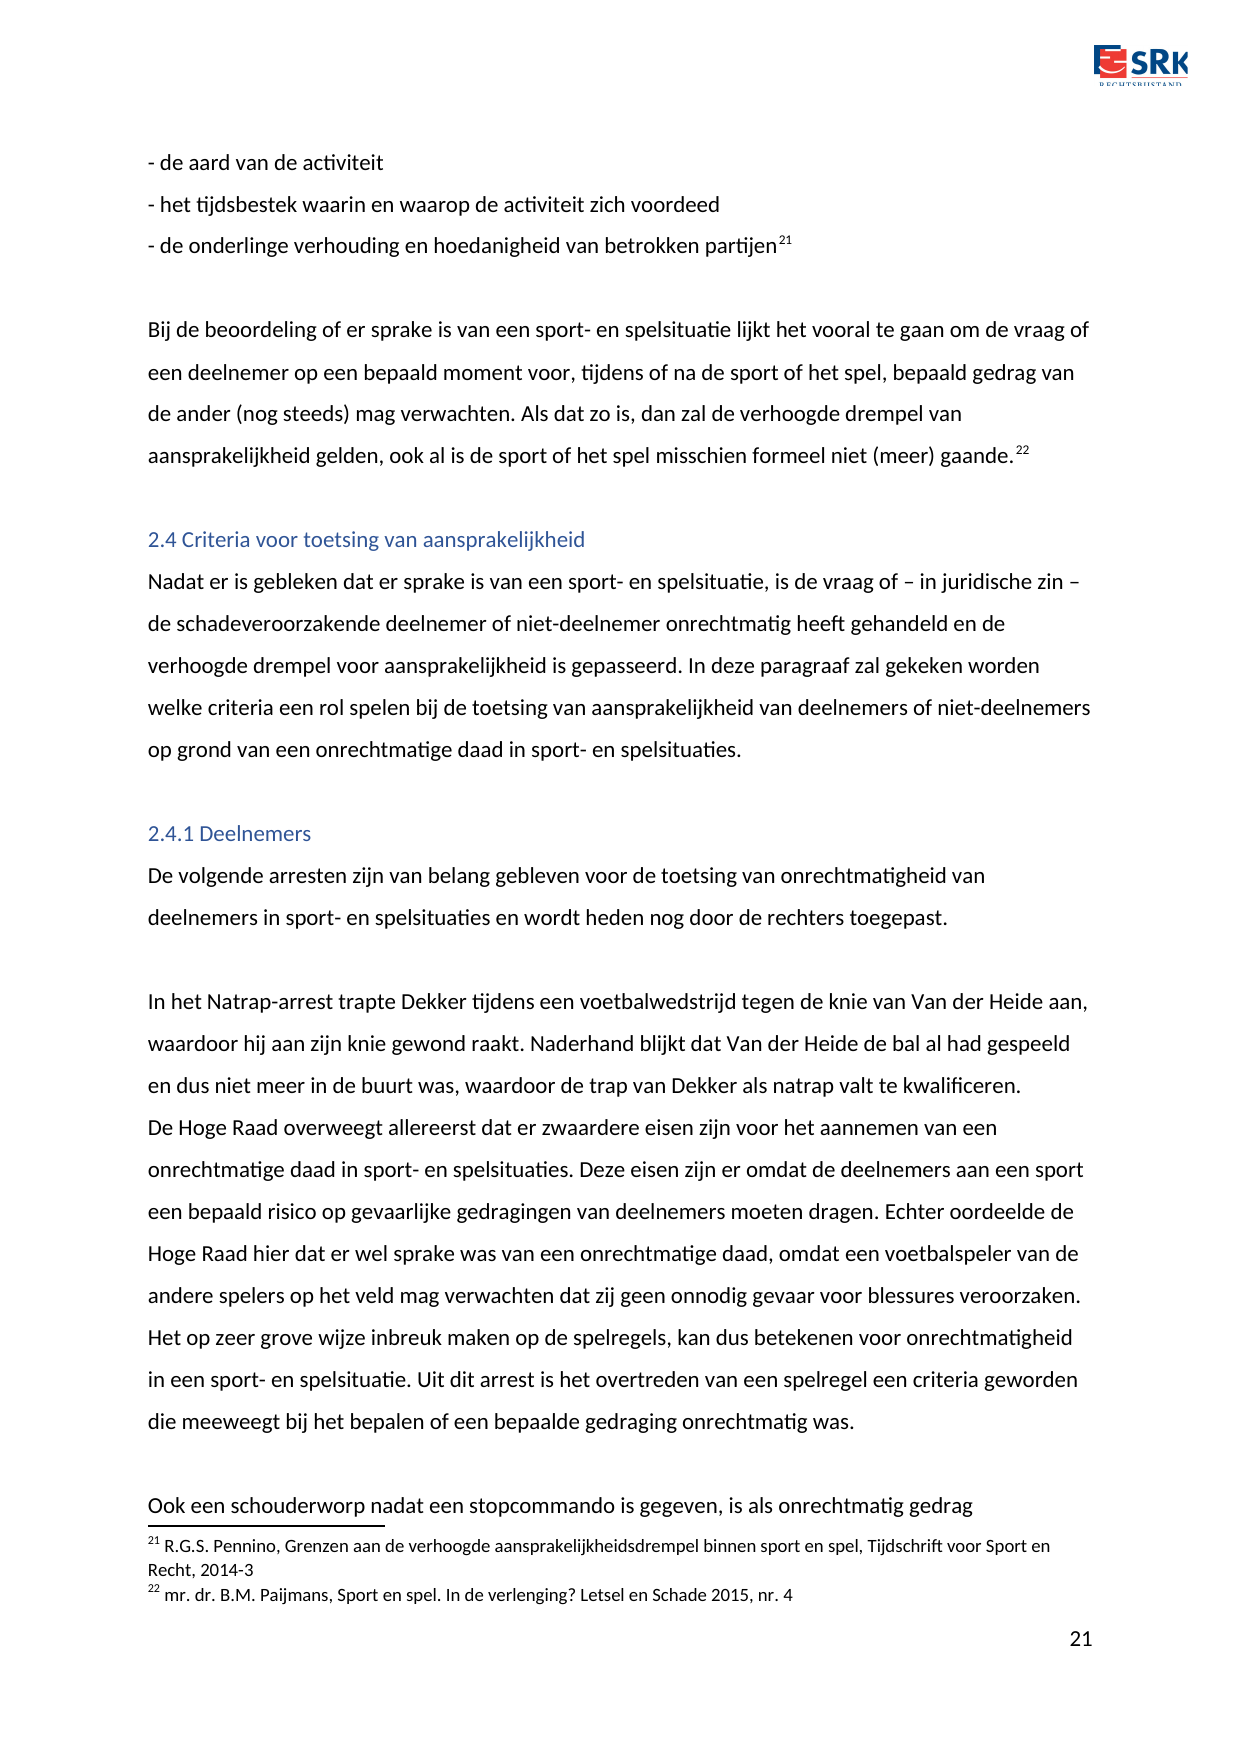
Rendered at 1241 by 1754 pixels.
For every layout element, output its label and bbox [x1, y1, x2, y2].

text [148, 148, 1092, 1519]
picture [1094, 45, 1188, 86]
